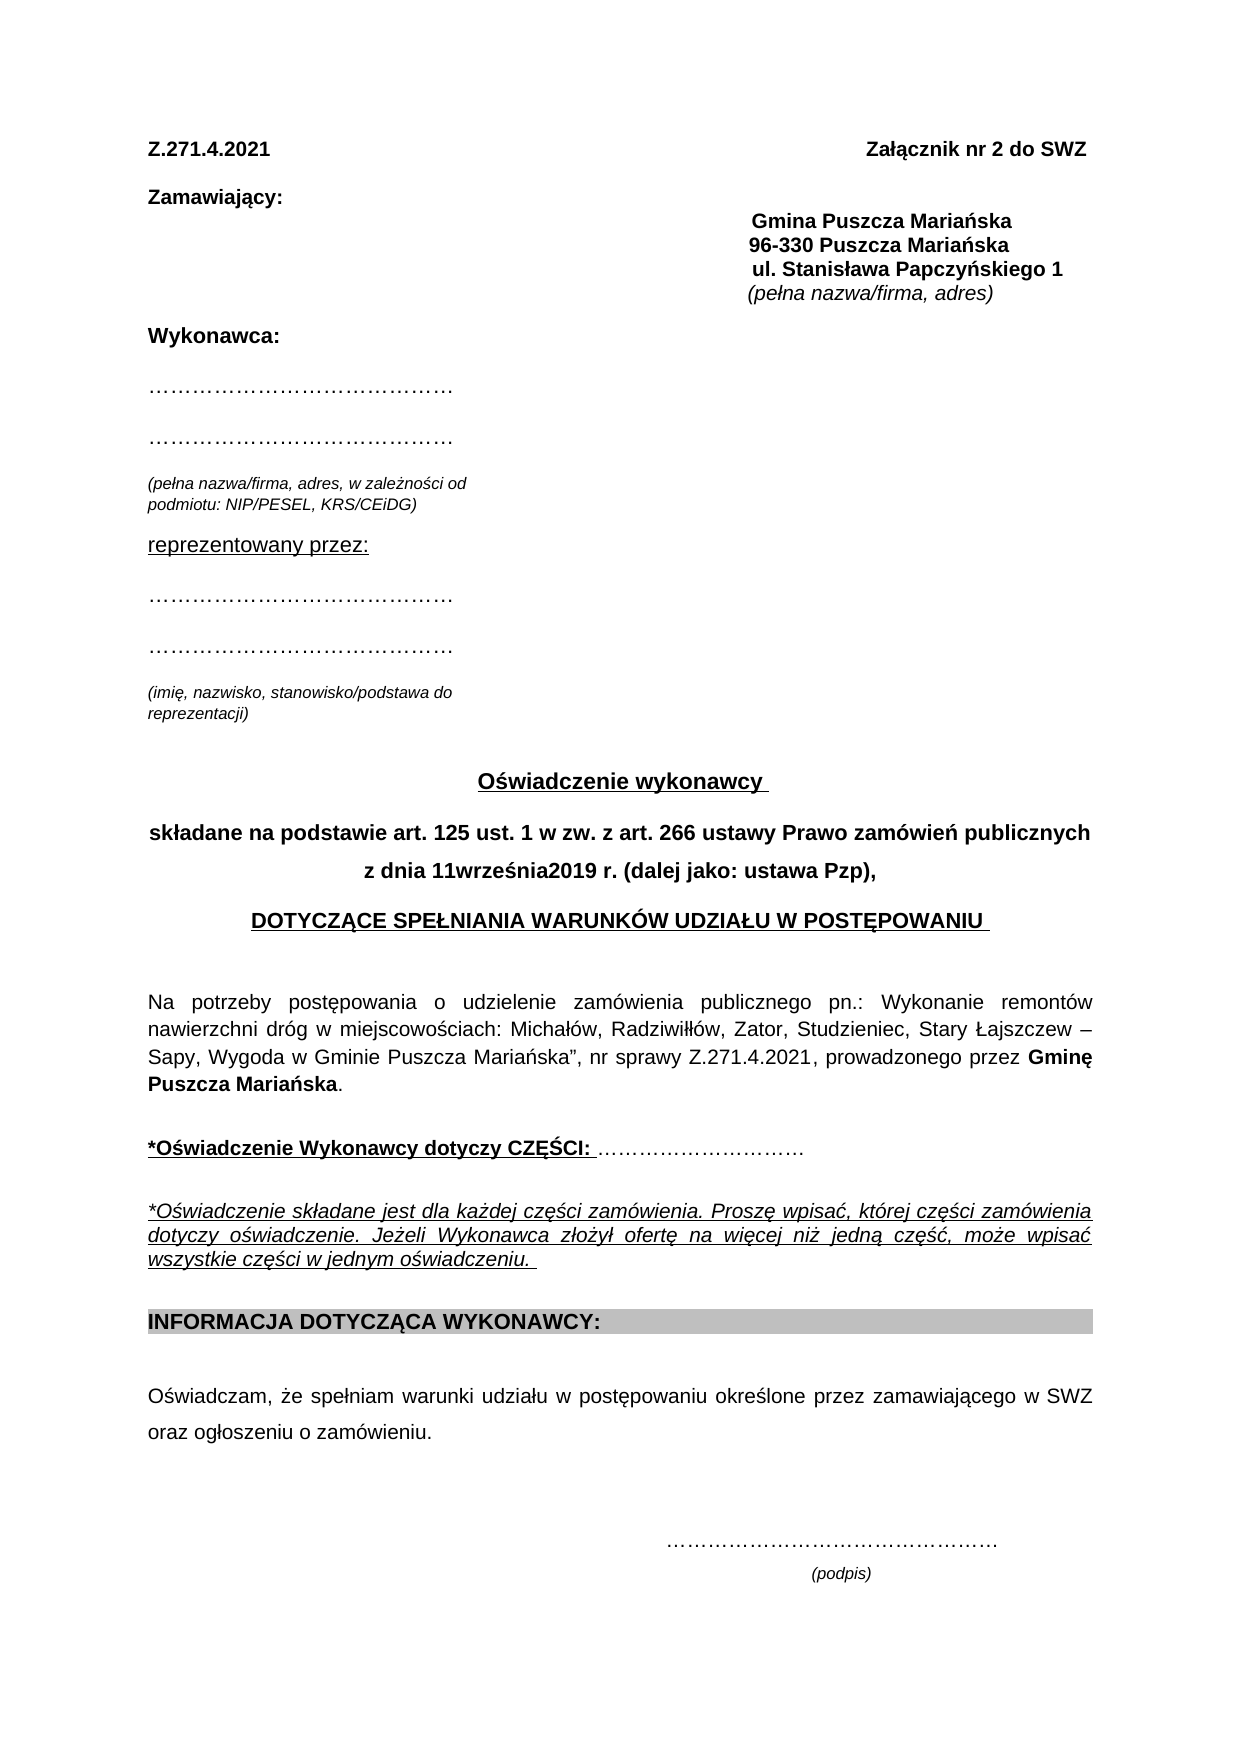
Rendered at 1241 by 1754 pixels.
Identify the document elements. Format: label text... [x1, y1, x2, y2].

text ………………………………………… [148, 1528, 1093, 1552]
text (pełna nazwa/firma, adres, w zależności od podmiotu: NIP/PESEL, KRS/CEiDG) [148, 474, 472, 514]
text INFORMACJA DOTYCZĄCA WYKONAWCY: [148, 1309, 1093, 1334]
text Oświadczam, że spełniam warunki udziału w postępowaniu określone przez zamawiającego w SWZ oraz ogłoszeniu o zamówieniu. [148, 1384, 1093, 1444]
text ………………………………………………………………………… [148, 582, 472, 658]
text Zamawiający: [148, 184, 1093, 208]
text składane na podstawie art. 125 ust. 1 w zw. z art. 266 ustawy Prawo zamówień publicznych z dnia 11września2019 r. (dalej jako: ustawa Pzp), [148, 820, 1093, 883]
text Wykonawca: [148, 323, 1093, 348]
text Z.271.4.2021 Załącznik nr 2 do SWZ [148, 137, 1093, 161]
text 96-330 Puszcza Mariańska [148, 232, 1093, 256]
text DOTYCZĄCE SPEŁNIANIA WARUNKÓW UDZIAŁU W POSTĘPOWANIU [148, 908, 1093, 976]
text *Oświadczenie składane jest dla każdej części zamówienia. Proszę wpisać, której części zamówienia dotyczy oświadczenie. Jeżeli Wykonawca złożył ofertę na więcej niż jedną część, może wpisać wszystkie części w jednym oświadczeniu. [148, 1199, 1093, 1220]
text Oświadczenie wykonawcy [148, 768, 1093, 795]
text Na potrzeby postępowania o udzielenie zamówienia publicznego pn.: Wykonanie remontów nawierzchni dróg w miejscowościach: Michałów, Radziwiłłów, Zator, Studzieniec, Stary Łajszczew – Sapy, Wygoda w Gminie Puszcza Mariańska”, nr sprawy Z.271.4.2021, prowadzonego przez Gminę Puszcza Mariańska. [148, 989, 1093, 1096]
text (imię, nazwisko, stanowisko/podstawa do reprezentacji) [148, 683, 472, 723]
text *Oświadczenie Wykonawcy dotyczy CZĘŚCI: ………………………… [148, 1136, 1093, 1159]
text ul. Stanisława Papczyńskiego 1 [148, 256, 1093, 280]
text *Oświadczenie składane jest dla każdej części zamówienia. Proszę wpisać, której części zamówienia dotyczy oświadczenie. Jeżeli Wykonawca złożył ofertę na więcej niż jedną część, może wpisać wszystkie części w jednym oświadczeniu. [148, 1221, 1093, 1271]
text (podpis) [738, 1564, 1093, 1583]
text Gmina Puszcza Mariańska [148, 208, 1093, 232]
text (pełna nazwa/firma, adres) [148, 280, 1093, 304]
text reprezentowany przez: [148, 532, 1093, 557]
text ………………………………………………………………………… [148, 373, 472, 449]
